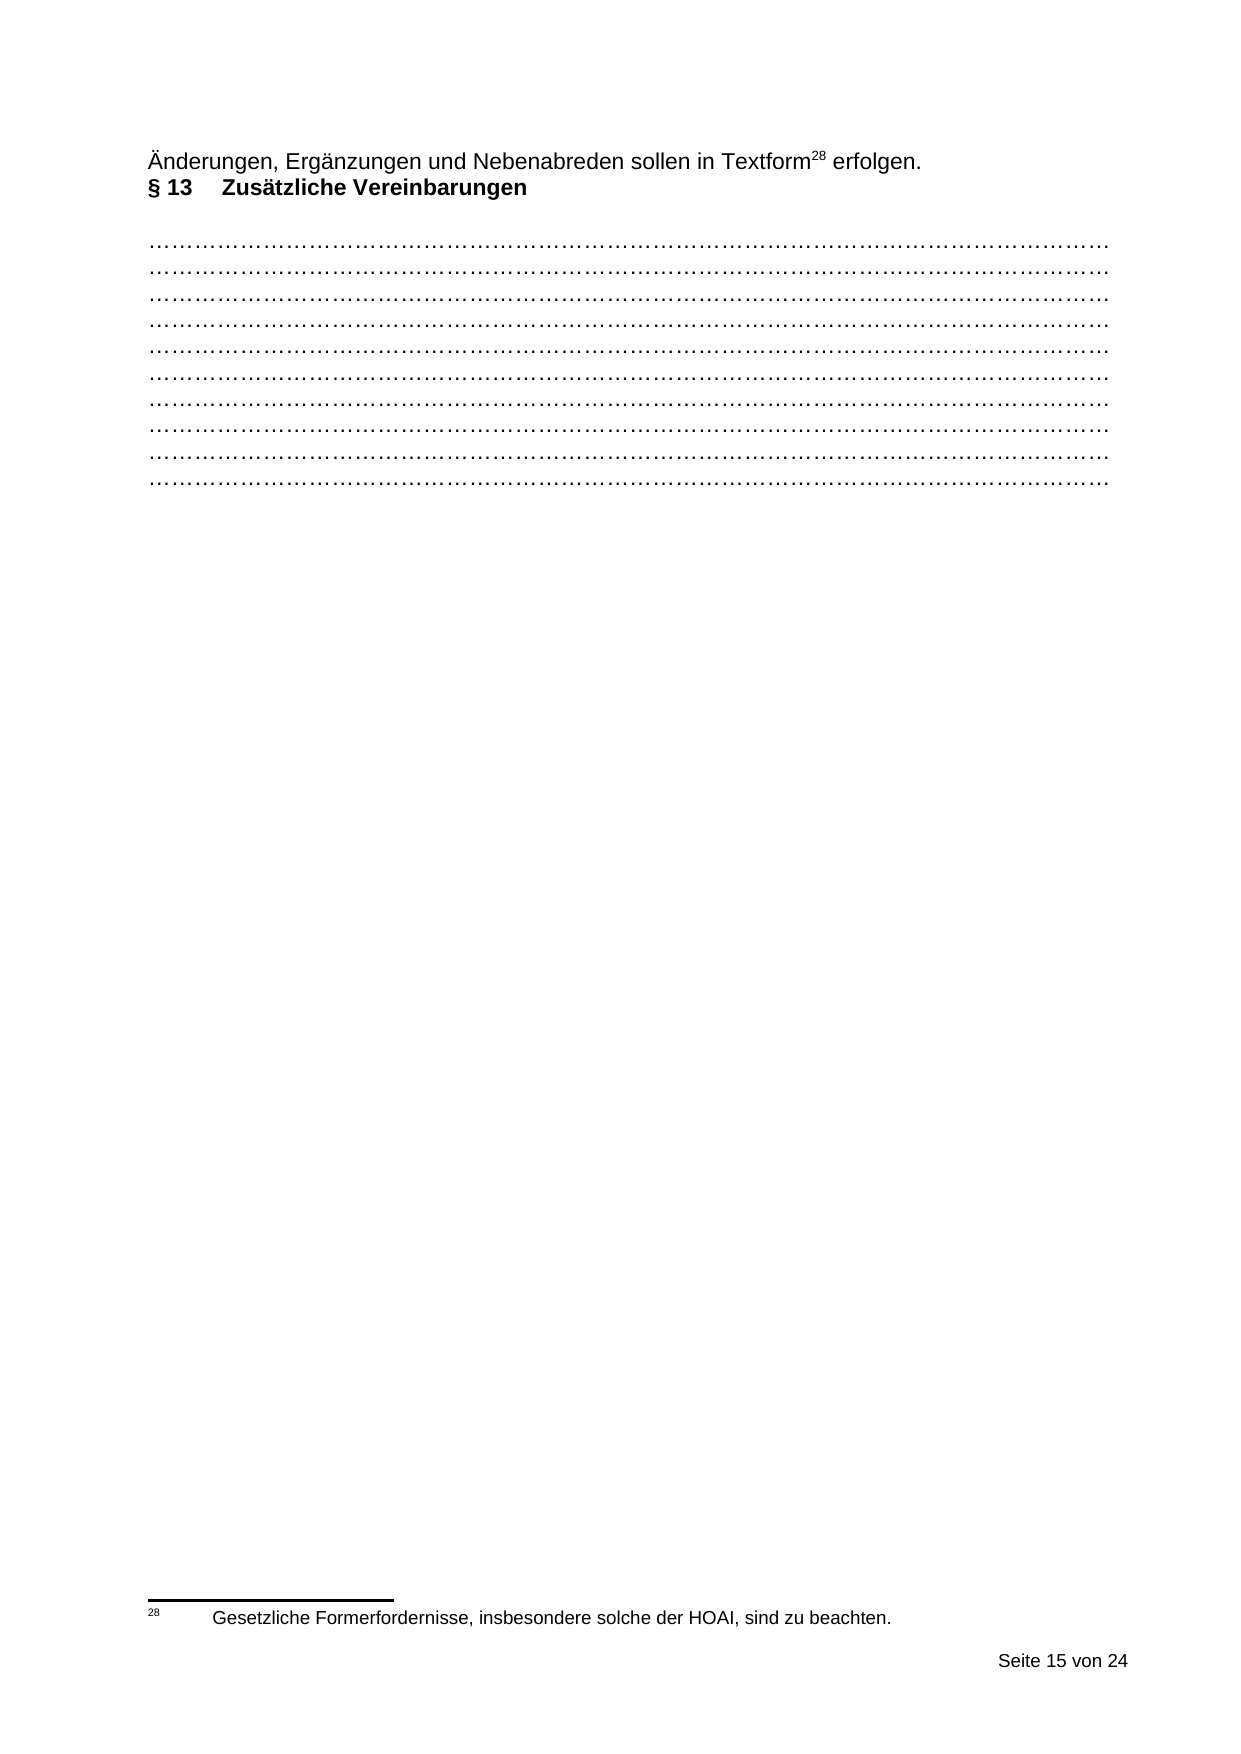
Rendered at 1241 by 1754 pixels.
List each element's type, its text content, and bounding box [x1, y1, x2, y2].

text Änderungen, Ergänzungen und Nebenabreden sollen in Textform erfolgen. [148, 148, 1128, 174]
text ……………………………………………………………………………………………………………… [148, 253, 1128, 279]
text ……………………………………………………………………………………………………………… [148, 306, 1128, 332]
text ……………………………………………………………………………………………………………… [148, 464, 1128, 490]
text ……………………………………………………………………………………………………………… [148, 385, 1128, 411]
text ……………………………………………………………………………………………………………… [148, 411, 1128, 438]
text ……………………………………………………………………………………………………………… [148, 332, 1128, 358]
text § 13 Zusätzliche Vereinbarungen [148, 174, 1128, 200]
text ……………………………………………………………………………………………………………… [148, 279, 1128, 306]
text ……………………………………………………………………………………………………………… [148, 358, 1128, 385]
text ……………………………………………………………………………………………………………… [148, 227, 1128, 253]
text ……………………………………………………………………………………………………………… [148, 438, 1128, 464]
